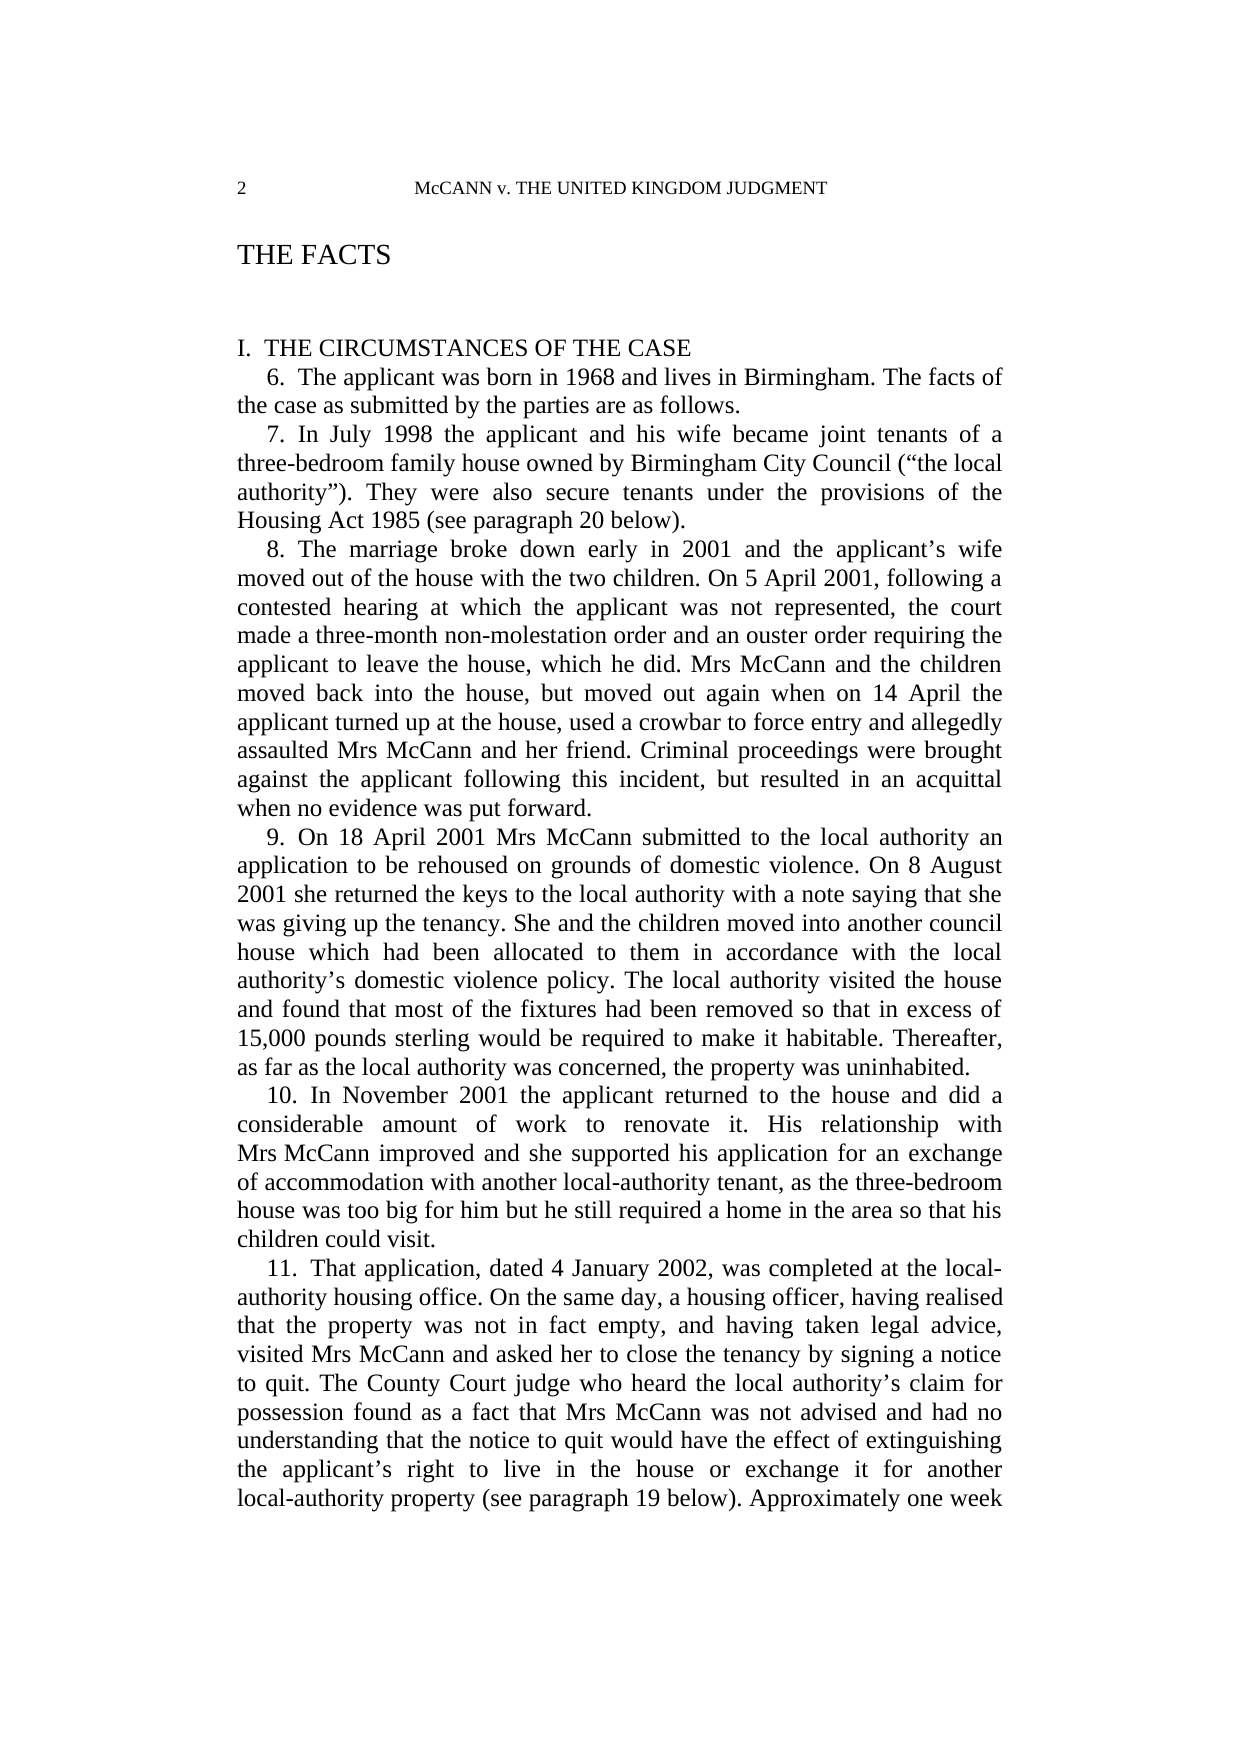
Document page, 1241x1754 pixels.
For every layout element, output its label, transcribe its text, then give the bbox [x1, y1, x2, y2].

text THE FACTS [237, 237, 1003, 270]
text 6. The applicant was born in 1968 and lives in . The facts of the case as submitted by the parties are as follows. [237, 362, 1003, 419]
text 7. In July 1998 the applicant and his wife became joint tenants of a three-bedroom family house owned by Birmingham City Council (“the local authority”). They were also secure tenants under the provisions of the Housing Act 1985 (see paragraph 20 below). [237, 419, 1003, 534]
text I. THE CIRCUMSTANCES OF THE CASE [237, 333, 1003, 362]
text 8. The marriage broke down early in 2001 and the applicant’s wife moved out of the house with the two children. On 5 April 2001, following a contested hearing at which the applicant was not represented, the court made a three-month non-molestation order and an ouster order requiring the applicant to leave the house, which he did. Mrs McCann and the children moved back into the house, but moved out again when on 14 April the applicant turned up at the house, used a crowbar to force entry and allegedly assaulted Mrs McCann and her friend. Criminal proceedings were brought against the applicant following this incident, but resulted in an acquittal when no evidence was put forward. [237, 534, 1003, 822]
text 9. On 18 April 2001 Mrs McCann submitted to the local authority an application to be rehoused on grounds of domestic violence. On 8 August 2001 she returned the keys to the local authority with a note saying that she was giving up the tenancy. She and the children moved into another council house which had been allocated to them in accordance with the local authority’s domestic violence policy. The local authority visited the house and found that most of the fixtures had been removed so that in excess of 15,000 pounds sterling would be required to make it habitable. Thereafter, as far as the local authority was concerned, the property was uninhabited. [237, 822, 1003, 1080]
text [237, 1253, 1003, 1512]
text 10. In November 2001 the applicant returned to the house and did a considerable amount of work to renovate it. His relationship with Mrs McCann improved and she supported his application for an exchange of accommodation with another local-authority tenant, as the three-bedroom house was too big for him but he still required a home in the area so that his children could visit. [237, 1080, 1003, 1253]
